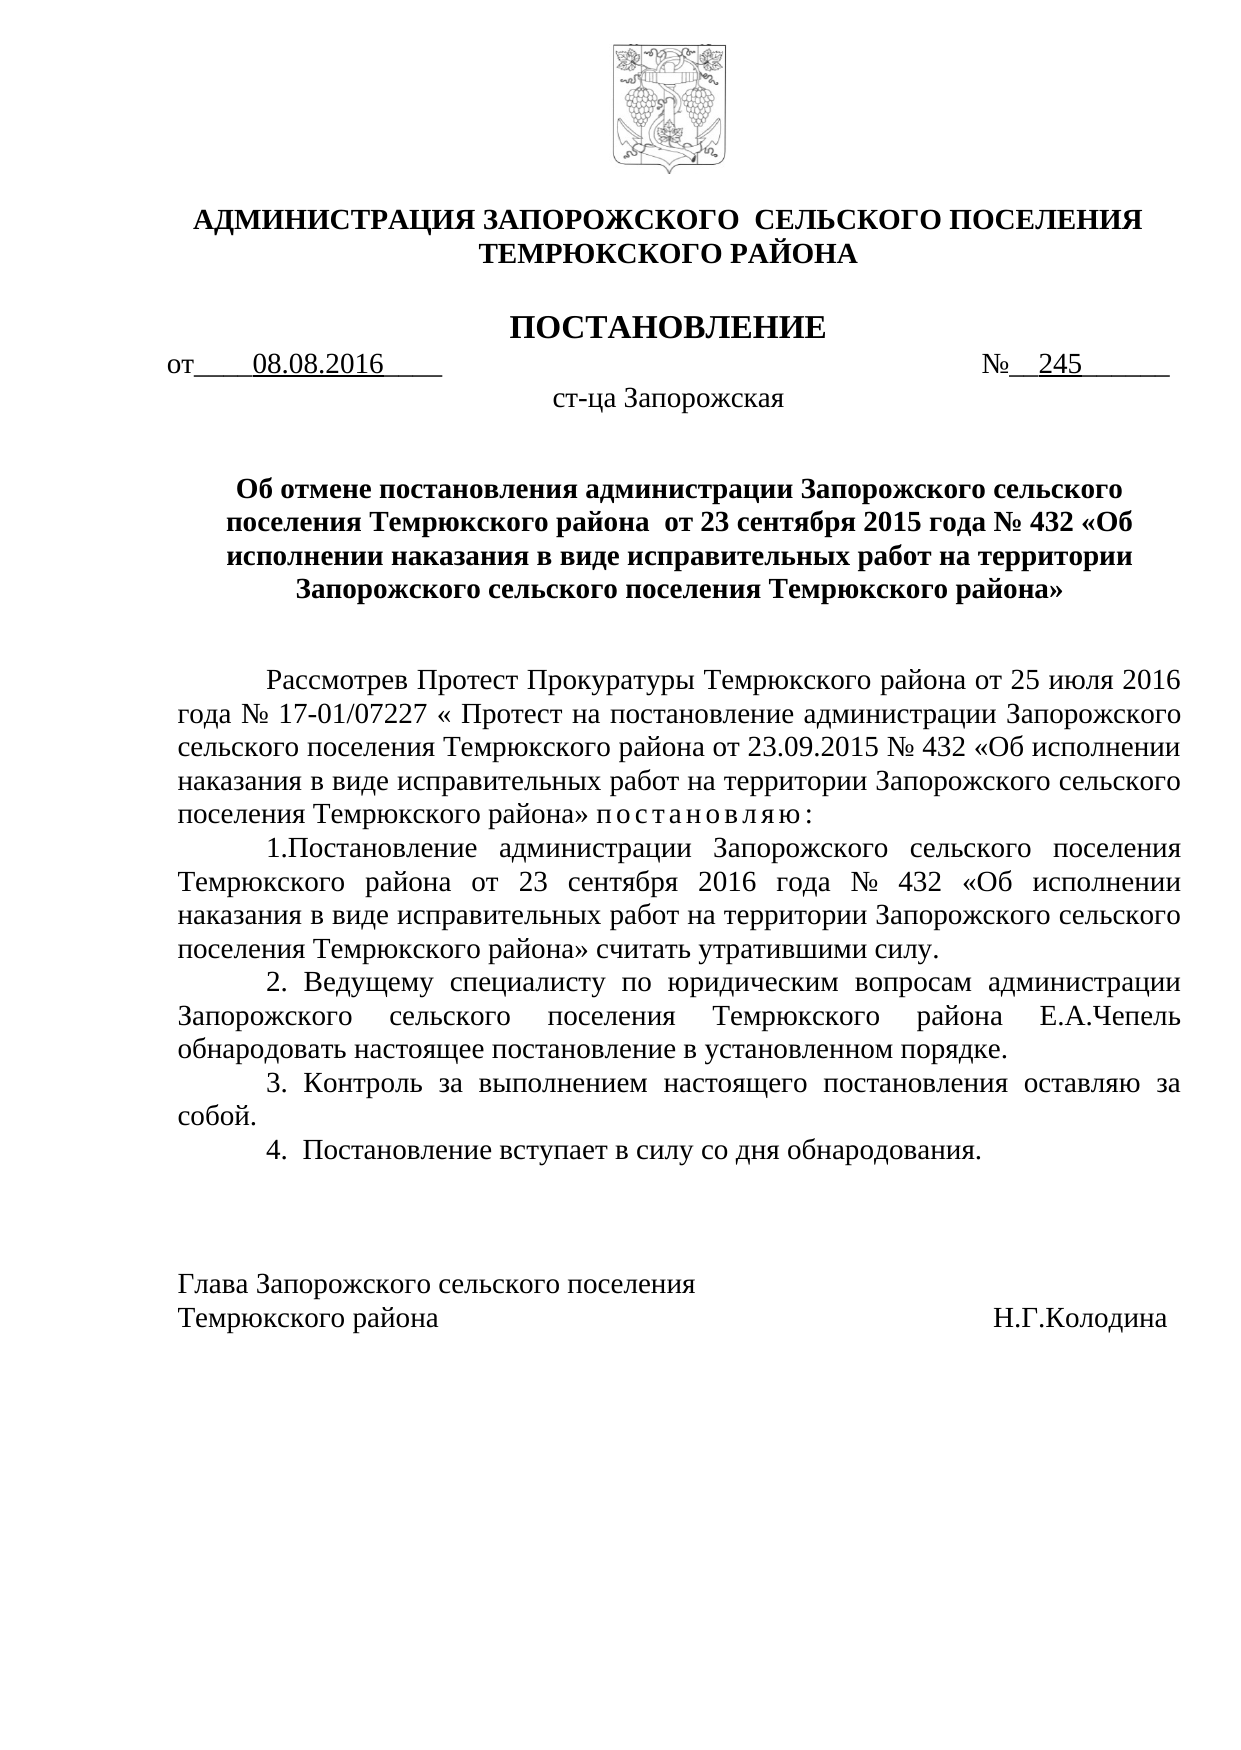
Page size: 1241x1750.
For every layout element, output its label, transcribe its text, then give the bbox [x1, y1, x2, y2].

table_header АДМИНИСТРАЦИЯ ЗАПОРОЖСКОГО СЕЛЬСКОГО ПОСЕЛЕНИЯ ТЕМРЮКСКОГО РАЙОНА ПОСТАНОВЛЕНИЕ от____08.08.2016____ №__245______ ст-ца Запорожская [155, 44, 1181, 413]
text Темрюкского района Н.Г.Колодина [177, 1300, 1182, 1333]
picture [609, 44, 727, 174]
text 2. Ведущему специалисту по юридическим вопросам администрации Запорожского сельского поселения Темрюкского района Е.А.Чепель обнародовать настоящее постановление в установленном порядке. [177, 964, 1182, 1065]
text Рассмотрев Протест Прокуратуры Темрюкского района от 25 июля 2016 года № 17-01/07227 « Протест на постановление администрации Запорожского сельского поселения Темрюкского района от 23.09.2015 № 432 «Об исполнении наказания в виде исправительных работ на территории Запорожского сельского поселения Темрюкского района» постановляю: [177, 662, 1182, 830]
text 4. Постановление вступает в силу со дня обнародования. [177, 1132, 1182, 1166]
text 3. Контроль за выполнением настоящего постановления оставляю за собой. [177, 1065, 1182, 1132]
text Глава Запорожского сельского поселения [177, 1266, 1182, 1300]
text Об отмене постановления администрации Запорожского сельского поселения Темрюкского района от 23 сентября 2015 года № 432 «Об исполнении наказания в виде исправительных работ на территории Запорожского сельского поселения Темрюкского района» [177, 471, 1182, 605]
text 1.Постановление администрации Запорожского сельского поселения Темрюкского района от 23 сентября 2016 года № 432 «Об исполнении наказания в виде исправительных работ на территории Запорожского сельского поселения Темрюкского района» считать утратившими силу. [177, 830, 1182, 964]
